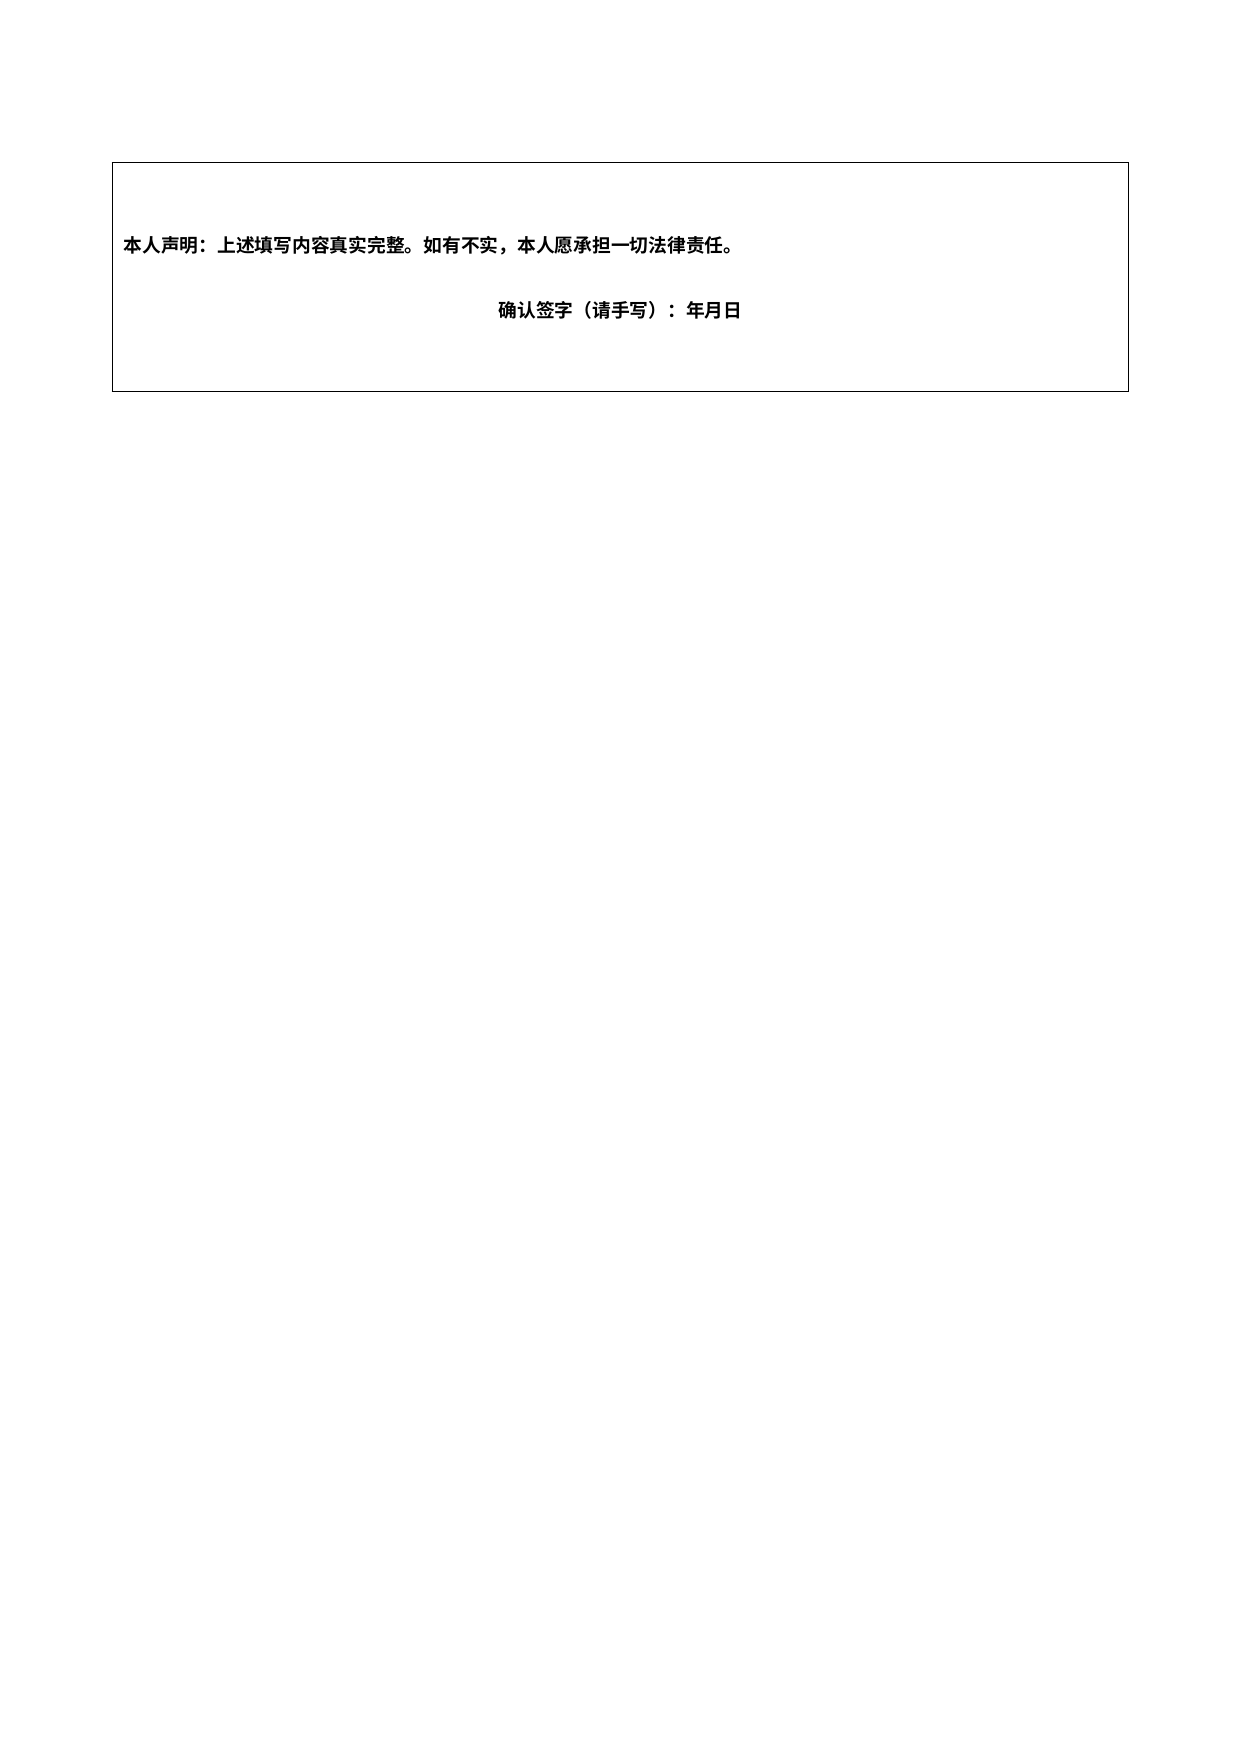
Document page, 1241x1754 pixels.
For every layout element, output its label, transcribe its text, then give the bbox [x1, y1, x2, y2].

table_cell 本人声明：上述填写内容真实完整。如有不实，本人愿承担一切法律责任。 确认签字（请手写）：年月日 [113, 163, 1128, 391]
